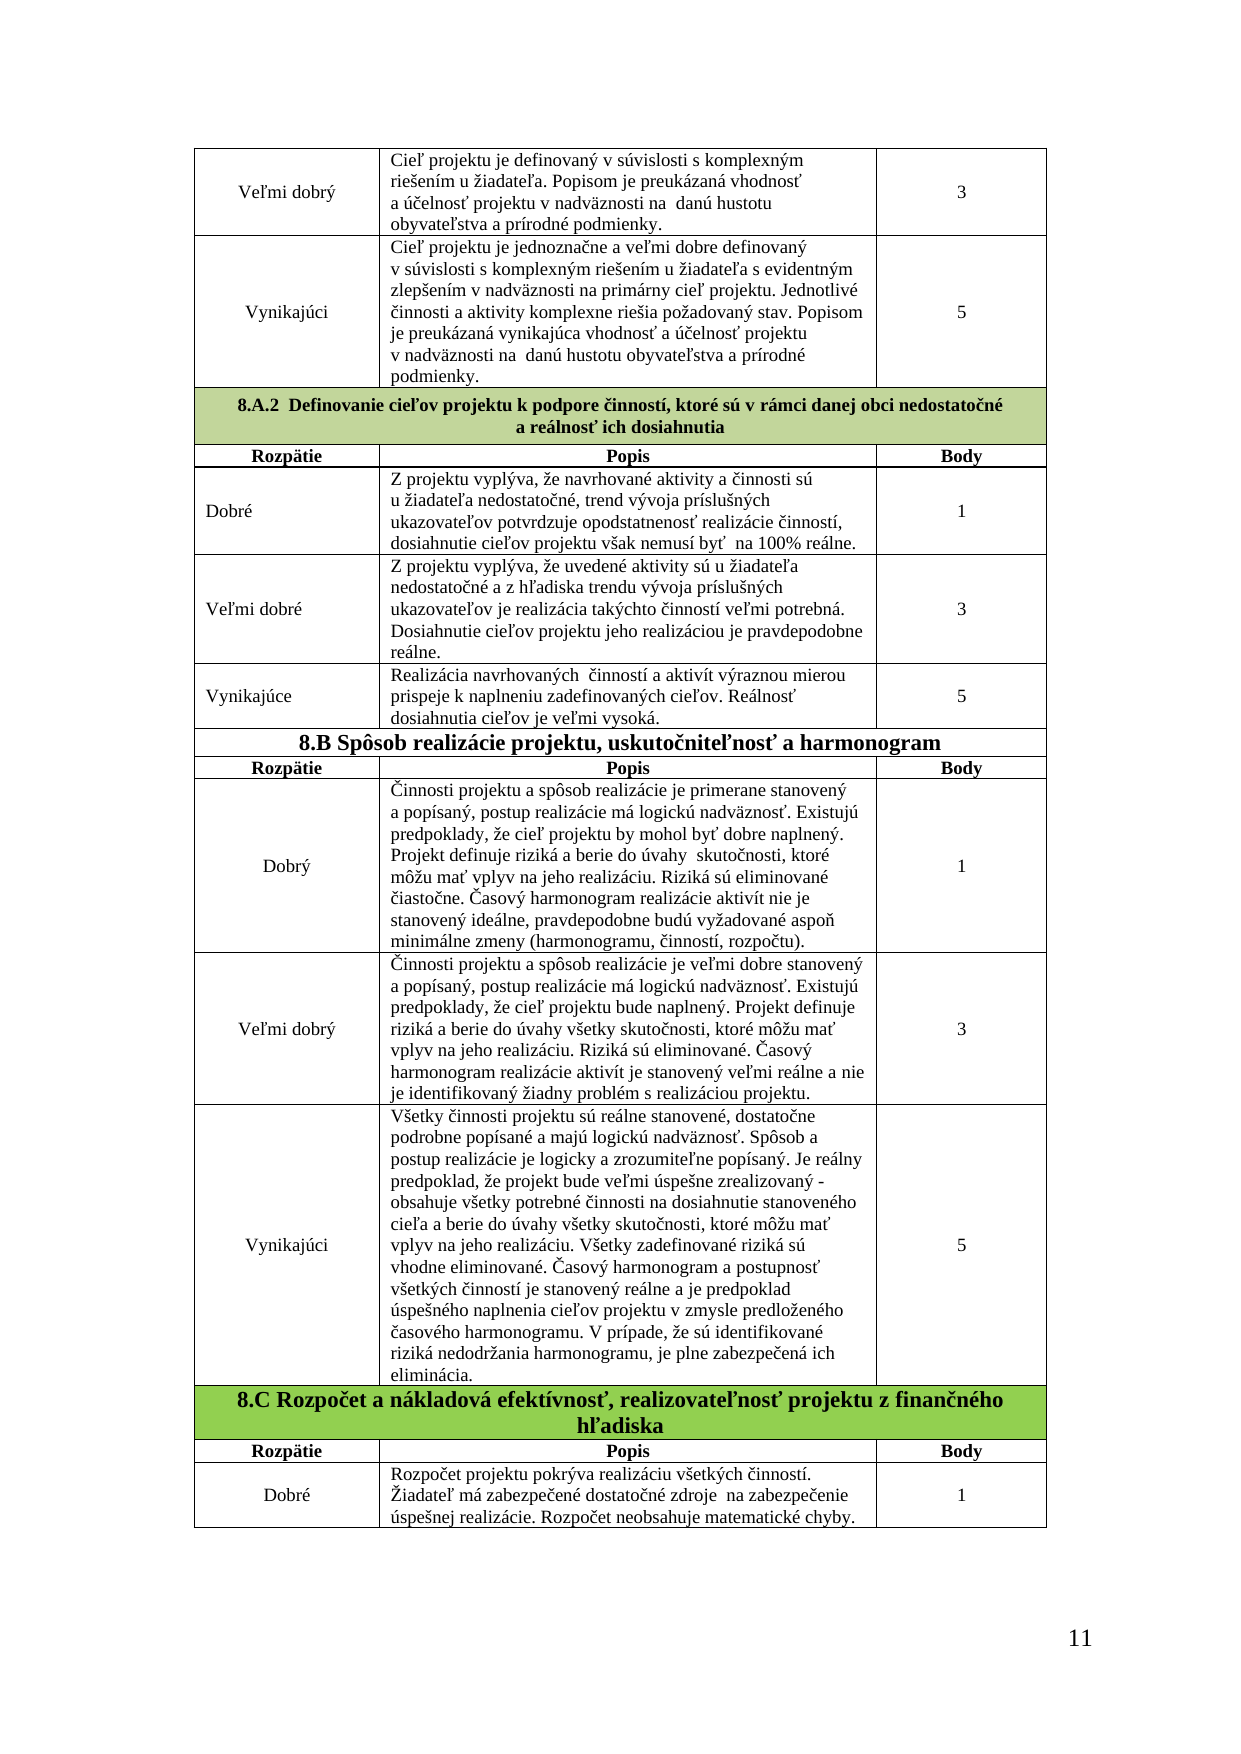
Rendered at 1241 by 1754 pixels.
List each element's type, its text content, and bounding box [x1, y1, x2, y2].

table_cell Vynikajúci [195, 1105, 379, 1385]
table_cell Z projektu vyplýva, že uvedené aktivity sú u žiadateľa nedostatočné a z hľadiska trendu vývoja príslušných ukazovateľov je realizácia takýchto činností veľmi potrebná. Dosiahnutie cieľov projektu jeho realizáciou je pravdepodobne reálne. [380, 555, 876, 663]
table_cell 8.A.2 Definovanie cieľov projektu k podpore činností, ktoré sú v rámci danej obci nedostatočné a reálnosť ich dosiahnutia [195, 388, 1046, 444]
table_cell Činnosti projektu a spôsob realizácie je primerane stanovený a popísaný, postup realizácie má logickú nadväznosť. Existujú predpoklady, že cieľ projektu by mohol byť dobre naplnený. Projekt definuje riziká a berie do úvahy skutočnosti, ktoré môžu mať vplyv na jeho realizáciu. Riziká sú eliminované čiastočne. Časový harmonogram realizácie aktivít nie je stanovený ideálne, pravdepodobne budú vyžadované aspoň minimálne zmeny (harmonogramu, činností, rozpočtu). [380, 779, 876, 952]
table_cell Popis [380, 1440, 876, 1462]
table_cell Vynikajúce [195, 664, 379, 728]
table_cell Popis [380, 445, 876, 466]
table_cell 1 [877, 1463, 1046, 1527]
table_cell 3 [877, 149, 1046, 235]
table_cell Body [877, 445, 1046, 466]
table_cell 3 [877, 953, 1046, 1104]
table_cell Veľmi dobré [195, 555, 379, 663]
table_cell 5 [877, 1105, 1046, 1385]
table_cell Všetky činnosti projektu sú reálne stanovené, dostatočne podrobne popísané a majú logickú nadväznosť. Spôsob a postup realizácie je logicky a zrozumiteľne popísaný. Je reálny predpoklad, že projekt bude veľmi úspešne zrealizovaný - obsahuje všetky potrebné činnosti na dosiahnutie stanoveného cieľa a berie do úvahy všetky skutočnosti, ktoré môžu mať vplyv na jeho realizáciu. Všetky zadefinované riziká sú vhodne eliminované. Časový harmonogram a postupnosť všetkých činností je stanovený reálne a je predpoklad úspešného naplnenia cieľov projektu v zmysle predloženého časového harmonogramu. V prípade, že sú identifikované riziká nedodržania harmonogramu, je plne zabezpečená ich eliminácia. [380, 1105, 876, 1385]
table_cell Rozpätie [195, 757, 379, 778]
table_cell Rozpätie [195, 445, 379, 466]
table_cell Veľmi dobrý [195, 149, 379, 235]
table_cell 5 [877, 664, 1046, 728]
table_cell Dobrý [195, 779, 379, 952]
table_cell Dobré [195, 1463, 379, 1527]
table_cell Z projektu vyplýva, že navrhované aktivity a činnosti sú u žiadateľa nedostatočné, trend vývoja príslušných ukazovateľov potvrdzuje opodstatnenosť realizácie činností, dosiahnutie cieľov projektu však nemusí byť na 100% reálne. [380, 468, 876, 554]
table_cell Popis [380, 757, 876, 778]
table_cell Vynikajúci [195, 236, 379, 387]
table_cell Rozpočet projektu pokrýva realizáciu všetkých činností. Žiadateľ má zabezpečené dostatočné zdroje na zabezpečenie úspešnej realizácie. Rozpočet neobsahuje matematické chyby. [380, 1463, 876, 1527]
table_cell Činnosti projektu a spôsob realizácie je veľmi dobre stanovený a popísaný, postup realizácie má logickú nadväznosť. Existujú predpoklady, že cieľ projektu bude naplnený. Projekt definuje riziká a berie do úvahy všetky skutočnosti, ktoré môžu mať vplyv na jeho realizáciu. Riziká sú eliminované. Časový harmonogram realizácie aktivít je stanovený veľmi reálne a nie je identifikovaný žiadny problém s realizáciou projektu. [380, 953, 876, 1104]
table_cell Dobré [195, 468, 379, 554]
table_cell Rozpätie [195, 1440, 379, 1462]
table_cell 3 [877, 555, 1046, 663]
table_cell 8.C Rozpočet a nákladová efektívnosť, realizovateľnosť projektu z finančného hľadiska [195, 1386, 1046, 1439]
table_cell 5 [877, 236, 1046, 387]
table_cell Realizácia navrhovaných činností a aktivít výraznou mierou prispeje k naplneniu zadefinovaných cieľov. Reálnosť dosiahnutia cieľov je veľmi vysoká. [380, 664, 876, 728]
table_cell Cieľ projektu je jednoznačne a veľmi dobre definovaný v súvislosti s komplexným riešením u žiadateľa s evidentným zlepšením v nadväznosti na primárny cieľ projektu. Jednotlivé činnosti a aktivity komplexne riešia požadovaný stav. Popisom je preukázaná vynikajúca vhodnosť a účelnosť projektu v nadväznosti na danú hustotu obyvateľstva a prírodné podmienky. [380, 236, 876, 387]
table_cell 8.B Spôsob realizácie projektu, uskutočniteľnosť a harmonogram [195, 729, 1046, 756]
table_cell Body [877, 1440, 1046, 1462]
table_cell 1 [877, 779, 1046, 952]
table_cell Veľmi dobrý [195, 953, 379, 1104]
table_cell Body [877, 757, 1046, 778]
table_cell 1 [877, 468, 1046, 554]
table_cell Cieľ projektu je definovaný v súvislosti s komplexným riešením u žiadateľa. Popisom je preukázaná vhodnosť a účelnosť projektu v nadväznosti na danú hustotu obyvateľstva a prírodné podmienky. [380, 149, 876, 235]
